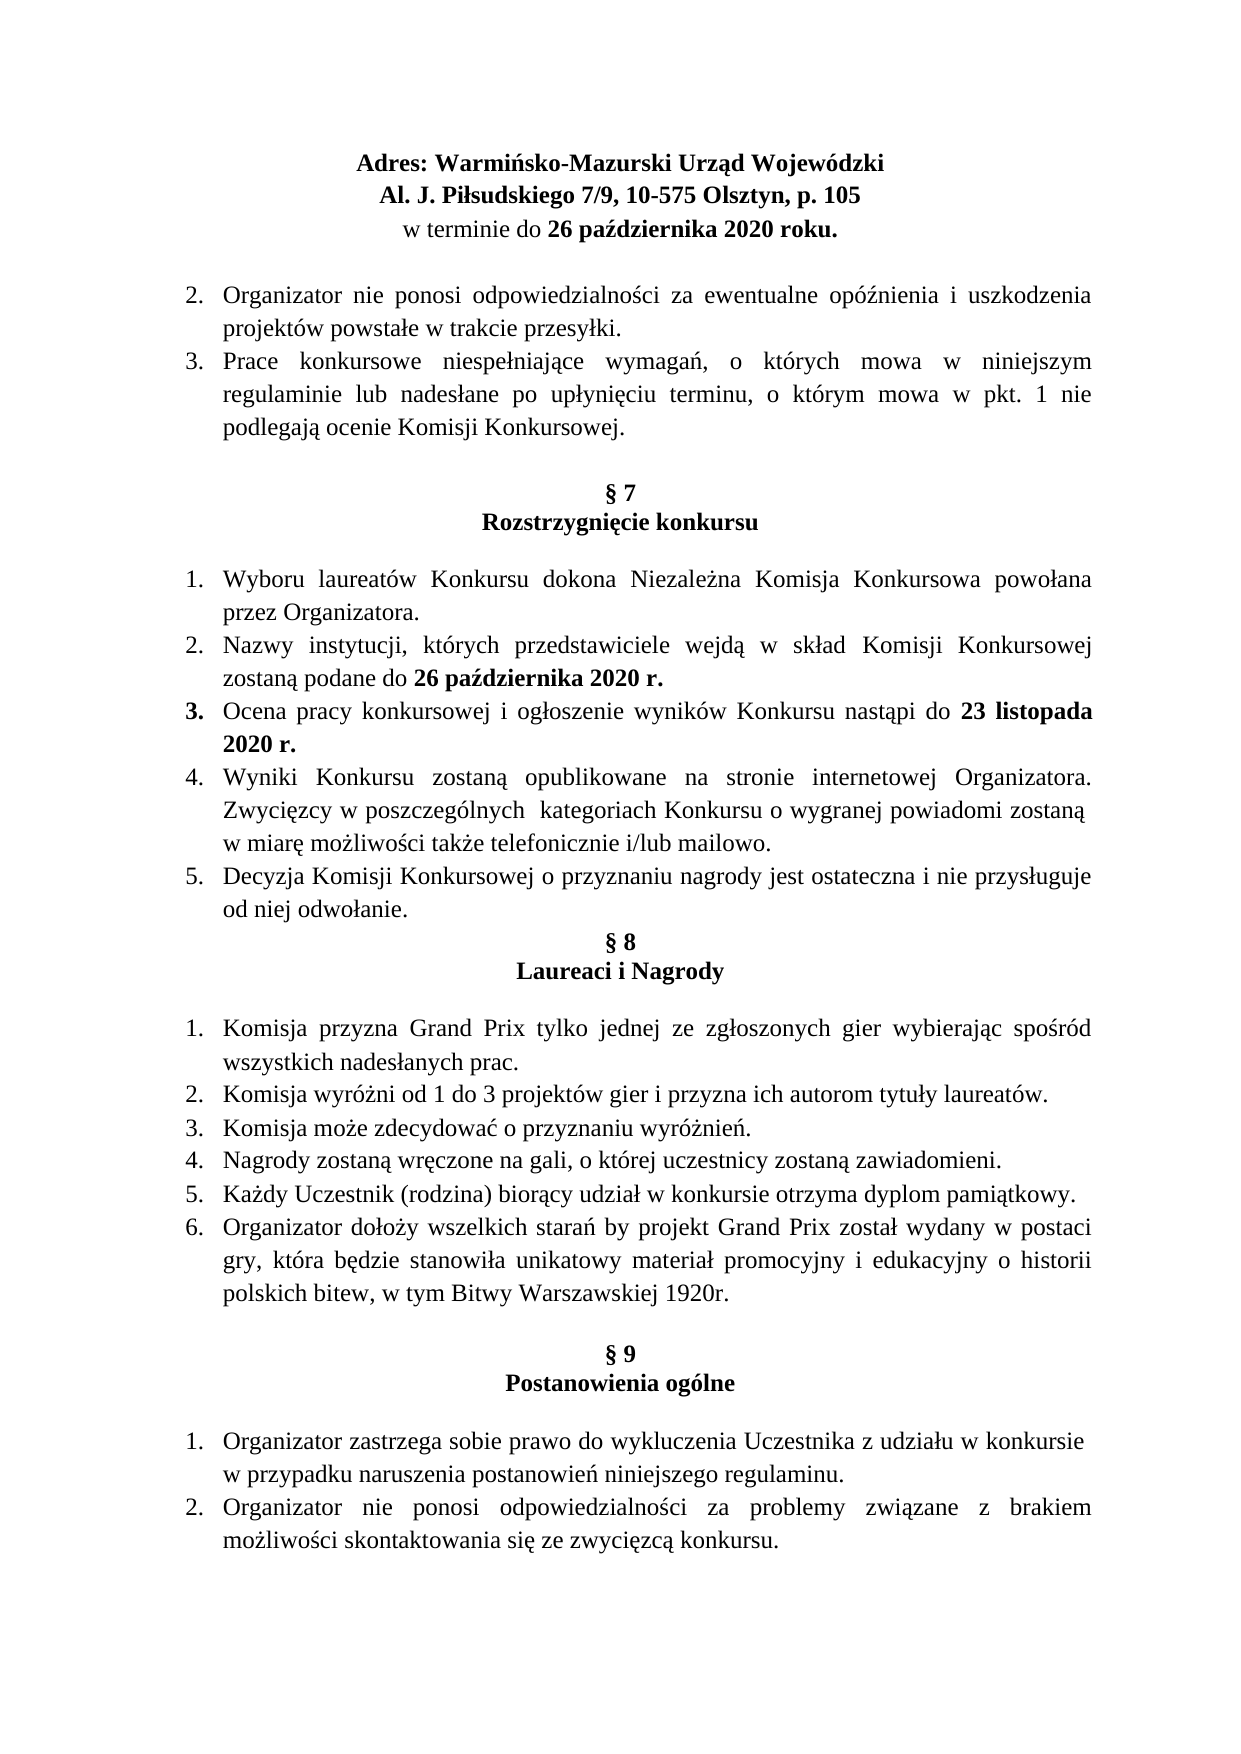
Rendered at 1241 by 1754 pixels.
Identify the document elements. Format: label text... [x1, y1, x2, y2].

text § 7 [148, 478, 1093, 507]
list Wyniki Konkursu zostaną opublikowane na stronie internetowej Organizatora. Zwycięzcy w poszczególnych kategoriach Konkursu o wygranej powiadomi zostaną w miarę możliwości także telefonicznie i/lub mailowo. [185, 762, 1093, 857]
list Nagrody zostaną wręczone na gali, o której uczestnicy zostaną zawiadomieni. [185, 1146, 1093, 1174]
text Laureaci i Nagrody [148, 956, 1093, 985]
list Organizator dołoży wszelkich starań by projekt Grand Prix został wydany w postaci gry, która będzie stanowiła unikatowy materiał promocyjny i edukacyjny o historii polskich bitew, w tym Bitwy Warszawskiej 1920r. [185, 1212, 1093, 1306]
text Rozstrzygnięcie konkursu [148, 507, 1093, 535]
list Decyzja Komisji Konkursowej o przyznaniu nagrody jest ostateczna i nie przysługuje od niej odwołanie. [185, 861, 1093, 923]
list Komisja przyzna Grand Prix tylko jednej ze zgłoszonych gier wybierając spośród wszystkich nadesłanych prac. [185, 1013, 1093, 1075]
list Organizator zastrzega sobie prawo do wykluczenia Uczestnika z udziału w konkursie w przypadku naruszenia postanowień niniejszego regulaminu. [185, 1426, 1093, 1487]
list Ocena pracy konkursowej i ogłoszenie wyników Konkursu nastąpi do 23 listopada 2020 r. [185, 696, 1093, 758]
list Organizator nie ponosi odpowiedzialności za problemy związane z brakiem możliwości skontaktowania się ze zwycięzcą konkursu. [185, 1492, 1093, 1553]
text Postanowienia ogólne [148, 1368, 1093, 1397]
list Wyboru laureatów Konkursu dokona Niezależna Komisja Konkursowa powołana przez Organizatora. [185, 564, 1093, 626]
text w terminie do 26 października 2020 roku. [148, 214, 1093, 242]
list Organizator nie ponosi odpowiedzialności za ewentualne opóźnienia i uszkodzenia projektów powstałe w trakcie przesyłki. [185, 280, 1093, 341]
text Al. J. Piłsudskiego 7/9, 10-575 Olsztyn, p. 105 [148, 181, 1093, 209]
list Komisja może zdecydować o przyznaniu wyróżnień. [185, 1113, 1093, 1141]
text Adres: Warmińsko-Mazurski Urząd Wojewódzki [148, 148, 1093, 176]
list Każdy Uczestnik (rodzina) biorący udział w konkursie otrzyma dyplom pamiątkowy. [185, 1179, 1093, 1207]
text § 9 [148, 1339, 1093, 1368]
list Komisja wyróżni od 1 do 3 projektów gier i przyzna ich autorom tytuły laureatów. [185, 1079, 1093, 1108]
text § 8 [148, 927, 1093, 956]
list Prace konkursowe niespełniające wymagań, o których mowa w niniejszym regulaminie lub nadesłane po upłynięciu terminu, o którym mowa w pkt. 1 nie podlegają ocenie Komisji Konkursowej. [185, 346, 1093, 441]
list Nazwy instytucji, których przedstawiciele wejdą w skład Komisji Konkursowej zostaną podane do 26 października 2020 r. [185, 630, 1093, 692]
